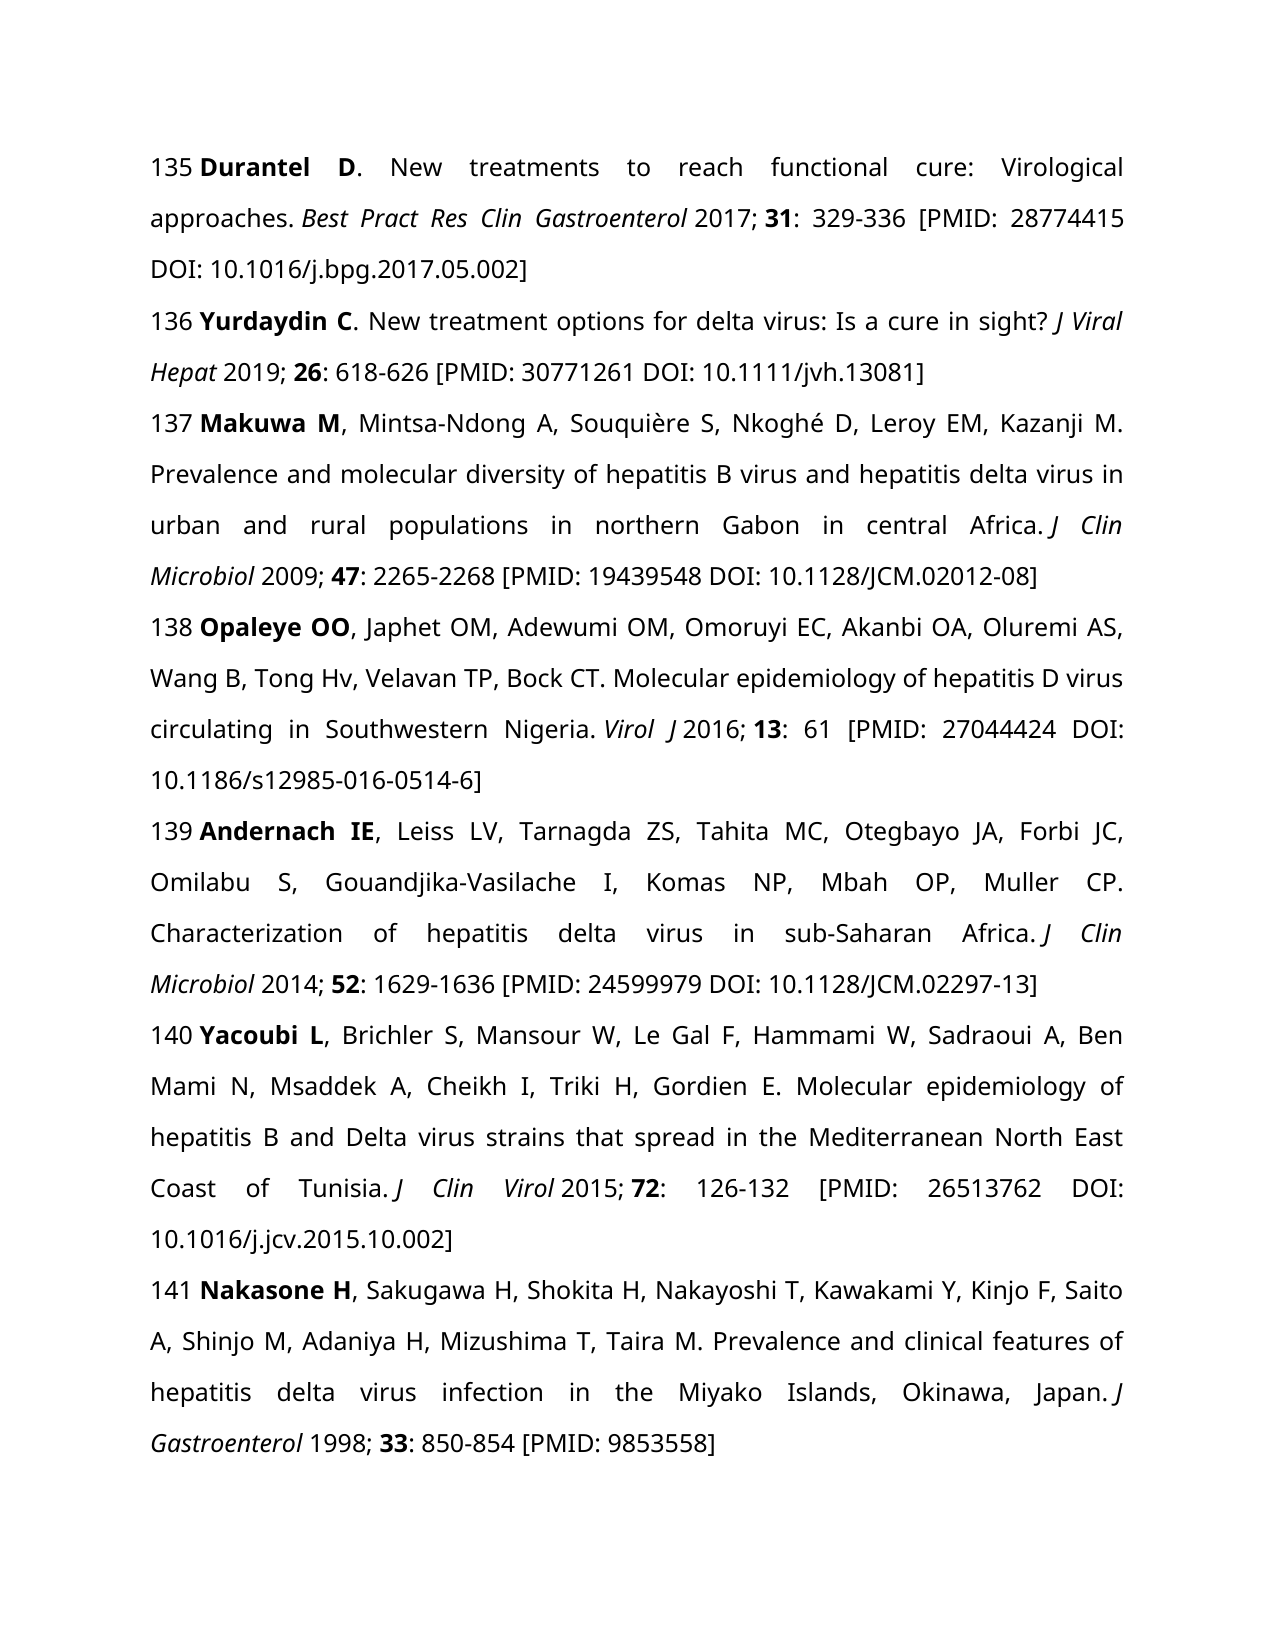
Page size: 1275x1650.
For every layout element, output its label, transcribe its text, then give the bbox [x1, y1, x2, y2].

text 140 Yacoubi L, Brichler S, Mansour W, Le Gal F, Hammami W, Sadraoui A, Ben Mami N, Msaddek A, Cheikh I, Triki H, Gordien E. Molecular epidemiology of hepatitis B and Delta virus strains that spread in the Mediterranean North East Coast of Tunisia. J Clin Virol 2015; 72: 126-132 [PMID: 26513762 DOI: 10.1016/j.jcv.2015.10.002] [150, 1018, 1125, 1256]
text 135 Durantel D. New treatments to reach functional cure: Virological approaches. Best Pract Res Clin Gastroenterol 2017; 31: 329-336 [PMID: 28774415 DOI: 10.1016/j.bpg.2017.05.002] [150, 150, 1125, 286]
text 137 Makuwa M, Mintsa-Ndong A, Souquière S, Nkoghé D, Leroy EM, Kazanji M. Prevalence and molecular diversity of hepatitis B virus and hepatitis delta virus in urban and rural populations in northern Gabon in central Africa. J Clin Microbiol 2009; 47: 2265-2268 [PMID: 19439548 DOI: 10.1128/JCM.02012-08] [150, 405, 1125, 592]
text 141 Nakasone H, Sakugawa H, Shokita H, Nakayoshi T, Kawakami Y, Kinjo F, Saito A, Shinjo M, Adaniya H, Mizushima T, Taira M. Prevalence and clinical features of hepatitis delta virus infection in the Miyako Islands, Okinawa, Japan. J Gastroenterol 1998; 33: 850-854 [PMID: 9853558] [150, 1273, 1125, 1460]
text 139 Andernach IE, Leiss LV, Tarnagda ZS, Tahita MC, Otegbayo JA, Forbi JC, Omilabu S, Gouandjika-Vasilache I, Komas NP, Mbah OP, Muller CP. Characterization of hepatitis delta virus in sub-Saharan Africa. J Clin Microbiol 2014; 52: 1629-1636 [PMID: 24599979 DOI: 10.1128/JCM.02297-13] [150, 813, 1125, 1001]
text 138 Opaleye OO, Japhet OM, Adewumi OM, Omoruyi EC, Akanbi OA, Oluremi AS, Wang B, Tong Hv, Velavan TP, Bock CT. Molecular epidemiology of hepatitis D virus circulating in Southwestern Nigeria. Virol J 2016; 13: 61 [PMID: 27044424 DOI: 10.1186/s12985-016-0514-6] [150, 609, 1125, 797]
text 136 Yurdaydin C. New treatment options for delta virus: Is a cure in sight? J Viral Hepat 2019; 26: 618-626 [PMID: 30771261 DOI: 10.1111/jvh.13081] [150, 303, 1125, 388]
